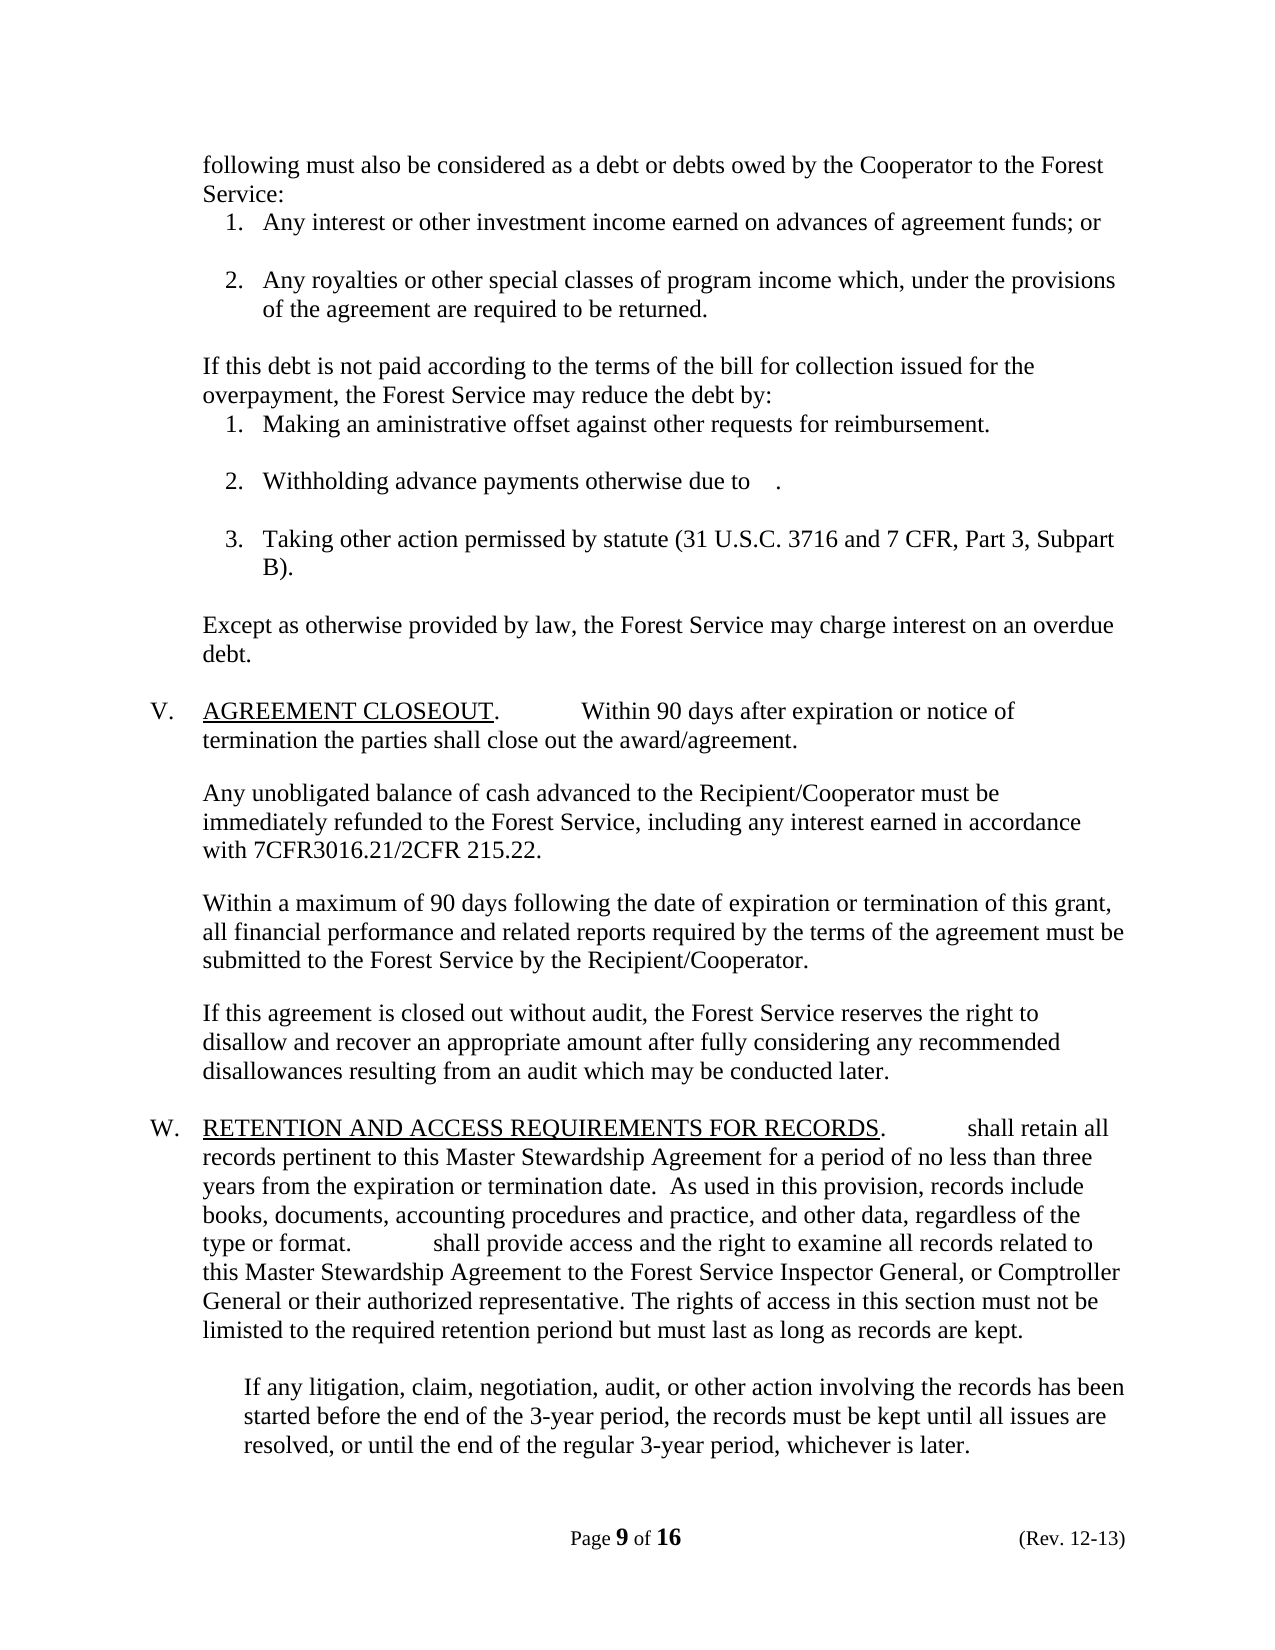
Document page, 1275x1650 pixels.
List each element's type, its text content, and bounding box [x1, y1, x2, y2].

list If this debt is not paid according to the terms of the bill for collection issued for the overpayment, the Forest Service may reduce the debt by: [202, 351, 1125, 409]
list RETENTION AND ACCESS REQUIREMENTS FOR RECORDS. shall retain all records pertinent to this Master Stewardship Agreement for a period of no less than three years from the expiration or termination date. As used in this provision, records include books, documents, accounting procedures and practice, and other data, regardless of the type or format. shall provide access and the right to examine all records related to this Master Stewardship Agreement to the Forest Service Inspector General, or Comptroller General or their authorized representative. The rights of access in this section must not be limisted to the required retention periond but must last as long as records are kept. [150, 1113, 1125, 1372]
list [150, 150, 1125, 207]
list Any interest or other investment income earned on advances of agreement funds; or [225, 207, 1125, 236]
list Withholding advance payments otherwise due to . [225, 466, 1125, 495]
text Within a maximum of 90 days following the date of expiration or termination of this grant, all financial performance and related reports required by the terms of the agreement must be submitted to the Forest Service by the Recipient/Cooperator. [202, 888, 1125, 974]
list Making an aministrative offset against other requests for reimbursement. [225, 409, 1125, 437]
text If this agreement is closed out without audit, the Forest Service reserves the right to disallow and recover an appropriate amount after fully considering any recommended disallowances resulting from an audit which may be conducted later. [202, 998, 1125, 1085]
list Taking other action permissed by statute (31 U.S.C. 3716 and 7 CFR, Part 3, Subpart B). [225, 524, 1125, 581]
text If any litigation, claim, negotiation, audit, or other action involving the records has been started before the end of the 3-year period, the records must be kept until all issues are resolved, or until the end of the regular 3-year period, whichever is later. [244, 1372, 1125, 1458]
list Any royalties or other special classes of program income which, under the provisions of the agreement are required to be returned. [225, 265, 1125, 322]
text Any unobligated balance of cash advanced to the Recipient/Cooperator must be immediately refunded to the Forest Service, including any interest earned in accordance with 7CFR3016.21/2CFR 215.22. [202, 778, 1125, 864]
list AGREEMENT CLOSEOUT. Within 90 days after expiration or notice of termination the parties shall close out the award/agreement. [150, 696, 1125, 754]
text Except as otherwise provided by law, the Forest Service may charge interest on an overdue debt. [202, 610, 1125, 667]
